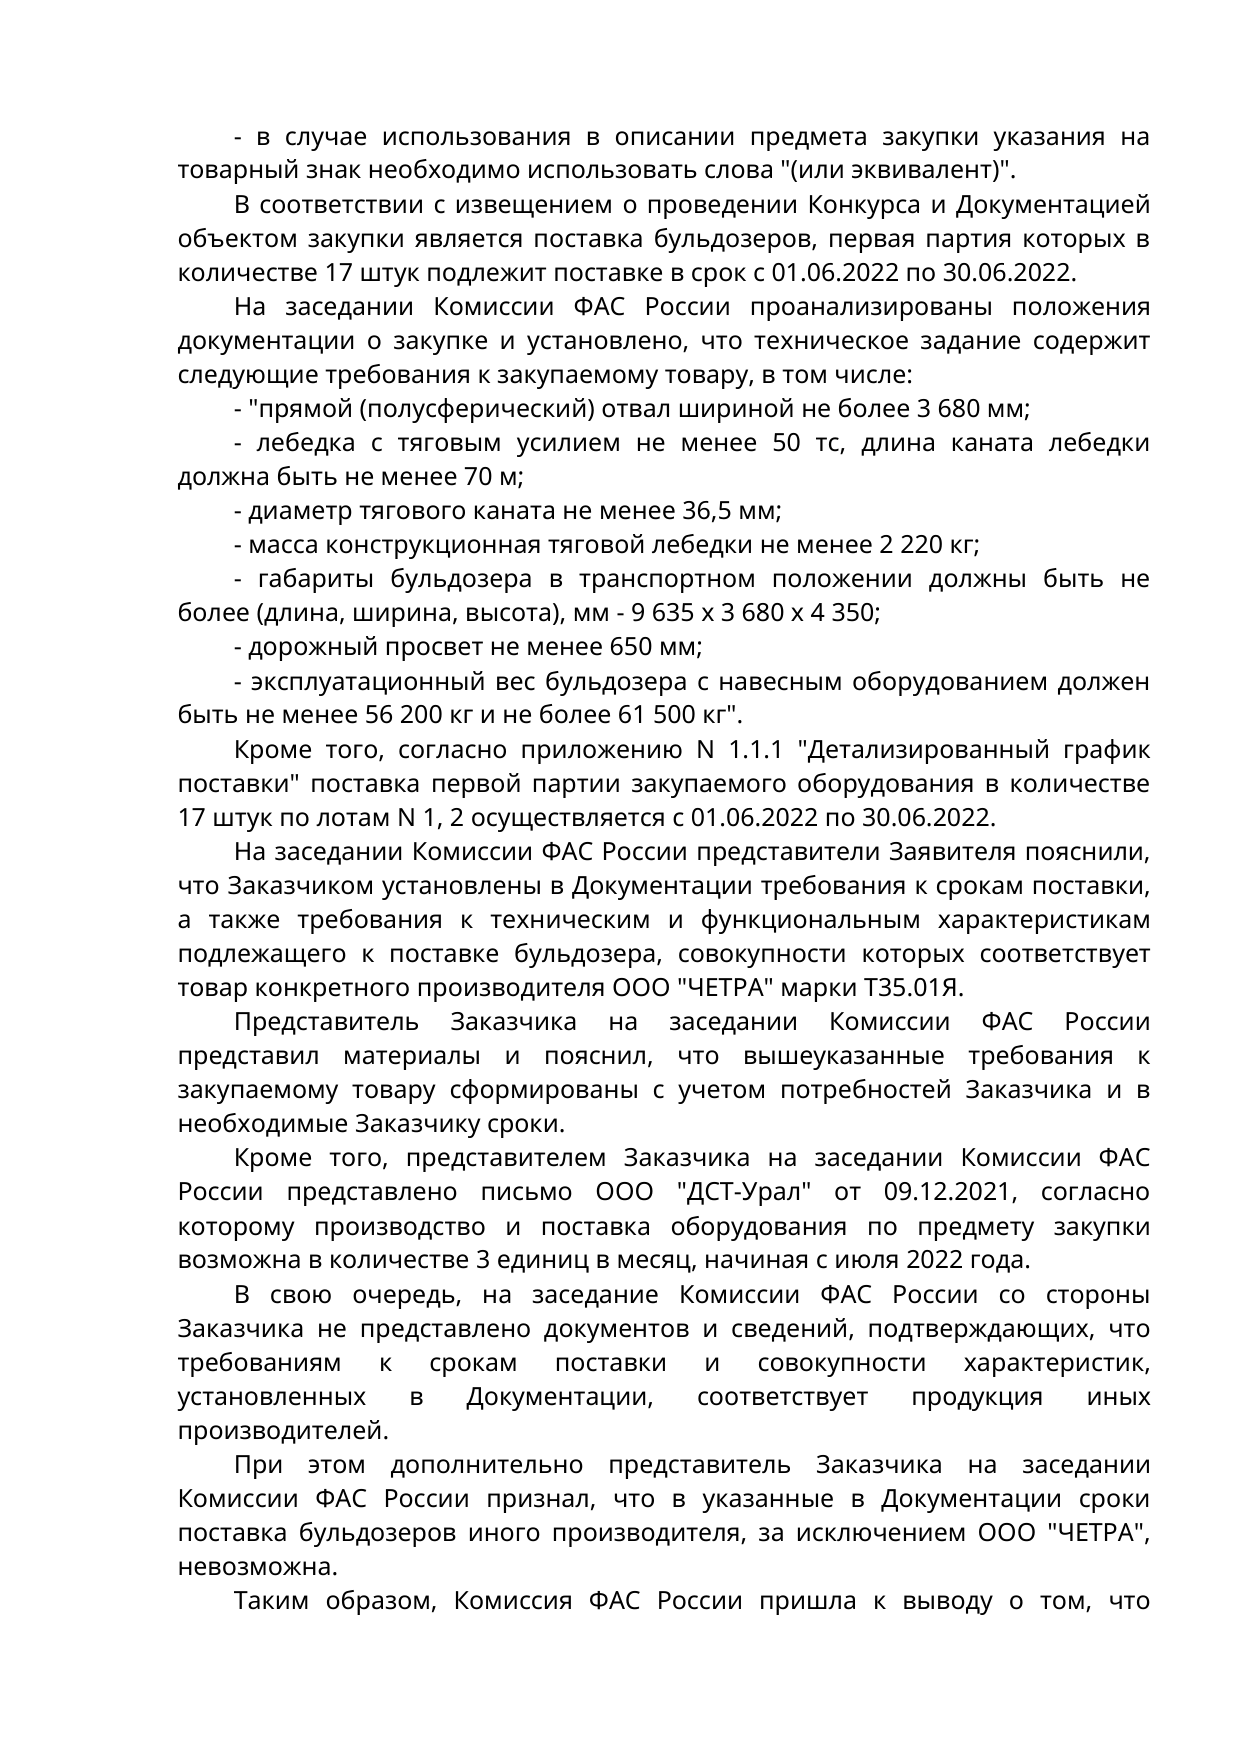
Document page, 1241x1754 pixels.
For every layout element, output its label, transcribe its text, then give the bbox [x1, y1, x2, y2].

text На заседании Комиссии ФАС России представители Заявителя пояснили, что Заказчиком установлены в Документации требования к срокам поставки, а также требования к техническим и функциональным характеристикам подлежащего к поставке бульдозера, совокупности которых соответствует товар конкретного производителя ООО "ЧЕТРА" марки Т35.01Я. [177, 833, 1152, 1004]
text Представитель Заказчика на заседании Комиссии ФАС России представил материалы и пояснил, что вышеуказанные требования к закупаемому товару сформированы с учетом потребностей Заказчика и в необходимые Заказчику сроки. [177, 1004, 1152, 1140]
text - лебедка с тяговым усилием не менее 50 тс, длина каната лебедки должна быть не менее 70 м; [177, 425, 1152, 493]
text - дорожный просвет не менее 650 мм; [177, 629, 1152, 663]
text - "прямой (полусферический) отвал шириной не более 3 680 мм; [177, 391, 1152, 425]
text При этом дополнительно представитель Заказчика на заседании Комиссии ФАС России признал, что в указанные в Документации сроки поставка бульдозеров иного производителя, за исключением ООО "ЧЕТРА", невозможна. [177, 1447, 1152, 1583]
text Кроме того, представителем Заказчика на заседании Комиссии ФАС России представлено письмо ООО "ДСТ-Урал" от 09.12.2021, согласно которому производство и поставка оборудования по предмету закупки возможна в количестве 3 единиц в месяц, начиная с июля 2022 года. [177, 1140, 1152, 1276]
text - диаметр тягового каната не менее 36,5 мм; [177, 493, 1152, 527]
text - габариты бульдозера в транспортном положении должны быть не более (длина, ширина, высота), мм - 9 635 x 3 680 x 4 350; [177, 561, 1152, 629]
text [177, 1583, 1152, 1617]
text - эксплуатационный вес бульдозера с навесным оборудованием должен быть не менее 56 200 кг и не более 61 500 кг". [177, 663, 1152, 731]
text На заседании Комиссии ФАС России проанализированы положения документации о закупке и установлено, что техническое задание содержит следующие требования к закупаемому товару, в том числе: [177, 288, 1152, 391]
text В соответствии с извещением о проведении Конкурса и Документацией объектом закупки является поставка бульдозеров, первая партия которых в количестве 17 штук подлежит поставке в срок с 01.06.2022 по 30.06.2022. [177, 186, 1152, 288]
text - масса конструкционная тяговой лебедки не менее 2 220 кг; [177, 527, 1152, 561]
text - в случае использования в описании предмета закупки указания на товарный знак необходимо использовать слова "(или эквивалент)". [177, 118, 1152, 186]
text Кроме того, согласно приложению N 1.1.1 "Детализированный график поставки" поставка первой партии закупаемого оборудования в количестве 17 штук по лотам N 1, 2 осуществляется с 01.06.2022 по 30.06.2022. [177, 731, 1152, 833]
text В свою очередь, на заседание Комиссии ФАС России со стороны Заказчика не представлено документов и сведений, подтверждающих, что требованиям к срокам поставки и совокупности характеристик, установленных в Документации, соответствует продукция иных производителей. [177, 1276, 1152, 1447]
